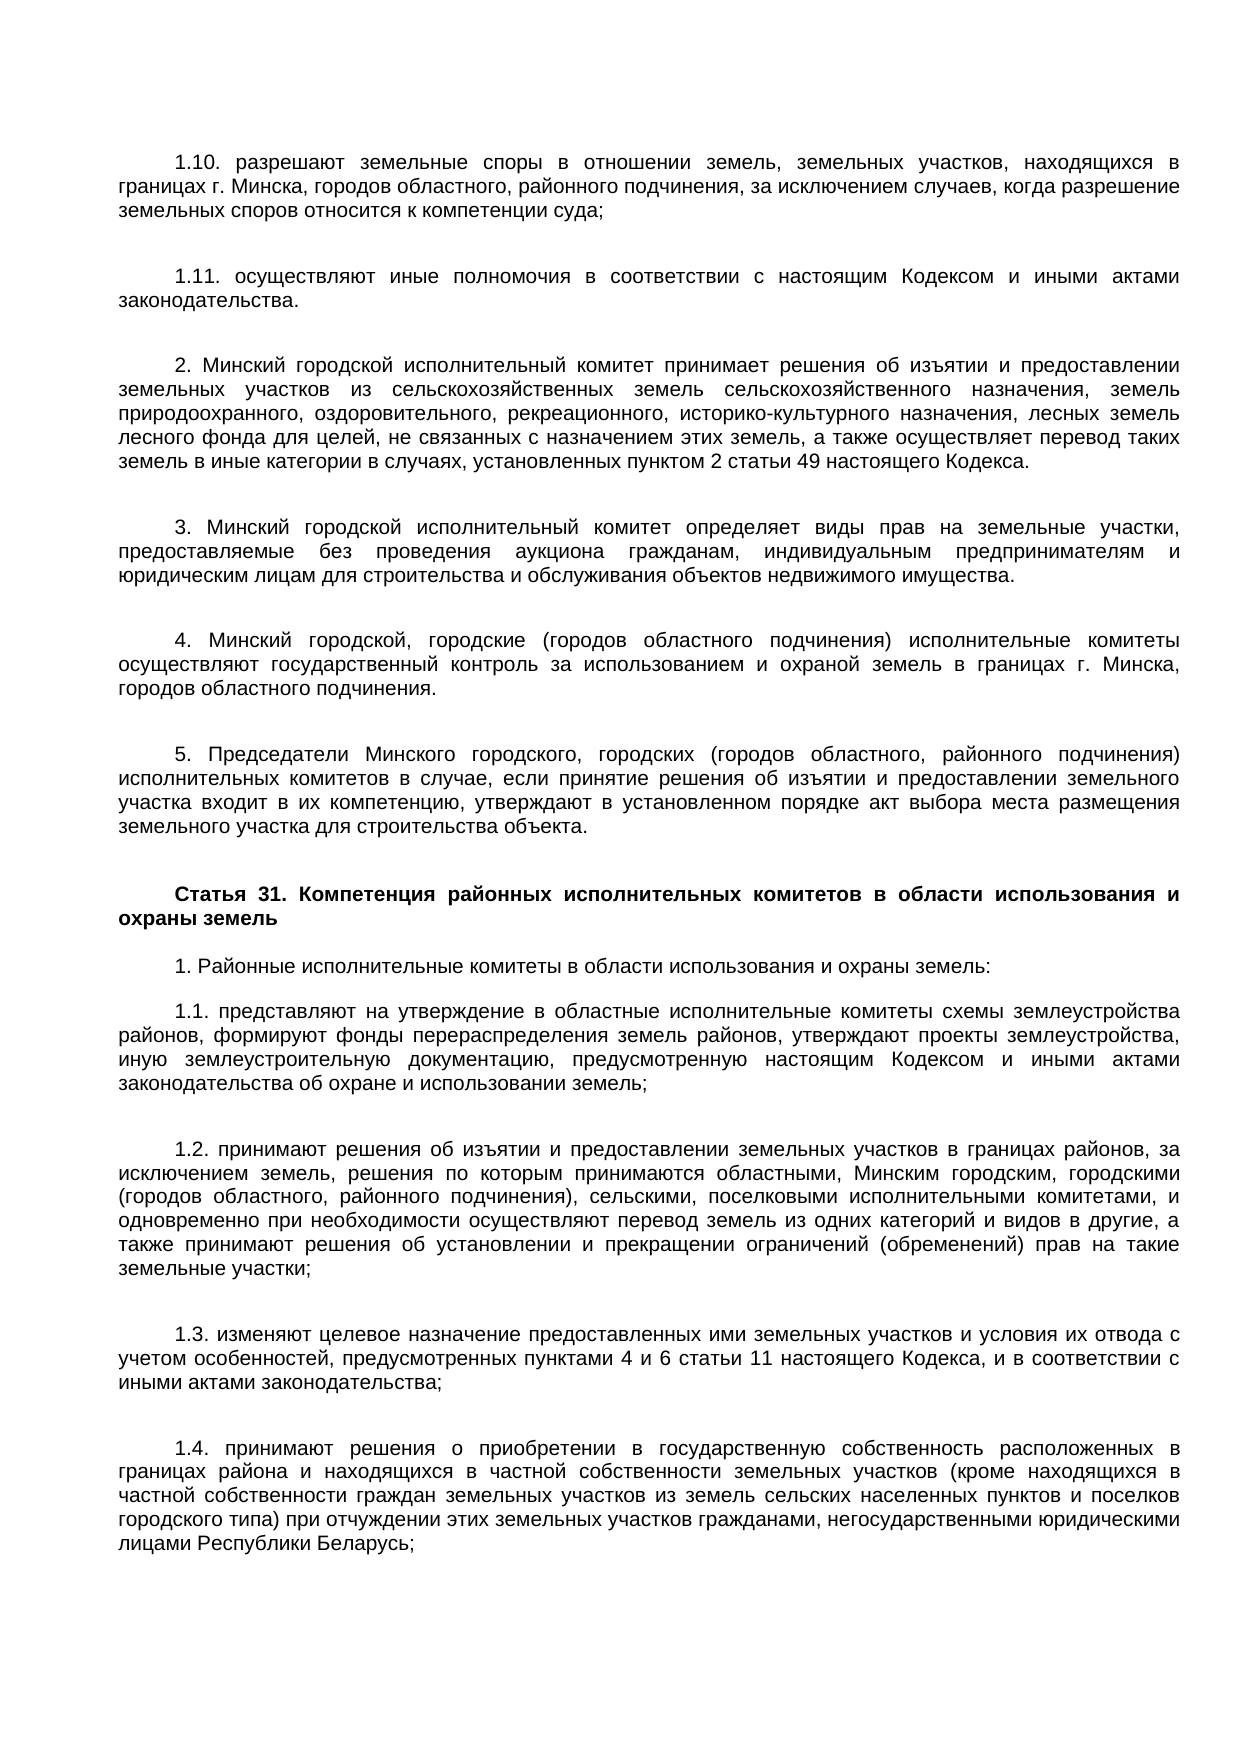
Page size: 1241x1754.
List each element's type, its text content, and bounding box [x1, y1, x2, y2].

text 1.10. разрешают земельные споры в отношении земель, земельных участков, находящихся в границах г. Минска, городов областного, районного подчинения, за исключением случаев, когда разрешение земельных споров относится к компетенции суда; [118, 150, 1181, 222]
text Статья 31. Компетенция районных исполнительных комитетов в области использования и охраны земель [118, 882, 1181, 930]
text 1.3. изменяют целевое назначение предоставленных ими земельных участков и условия их отвода с учетом особенностей, предусмотренных пунктами 4 и 6 статьи 11 настоящего Кодекса, и в соответствии с иными актами законодательства; [118, 1322, 1181, 1394]
text 5. Председатели Минского городского, городских (городов областного, районного подчинения) исполнительных комитетов в случае, если принятие решения об изъятии и предоставлении земельного участка входит в их компетенцию, утверждают в установленном порядке акт выбора места размещения земельного участка для строительства объекта. [118, 742, 1181, 837]
text 2. Минский городской исполнительный комитет принимает решения об изъятии и предоставлении земельных участков из сельскохозяйственных земель сельскохозяйственного назначения, земель природоохранного, оздоровительного, рекреационного, историко-культурного назначения, лесных земель лесного фонда для целей, не связанных с назначением этих земель, а также осуществляет перевод таких земель в иные категории в случаях, установленных пунктом 2 статьи 49 настоящего Кодекса. [118, 353, 1181, 473]
text 1. Районные исполнительные комитеты в области использования и охраны земель: [118, 954, 1181, 978]
text 1.4. принимают решения о приобретении в государственную собственность расположенных в границах района и находящихся в частной собственности земельных участков (кроме находящихся в частной собственности граждан земельных участков из земель сельских населенных пунктов и поселков городского типа) при отчуждении этих земельных участков гражданами, негосударственными юридическими лицами Республики Беларусь; [118, 1435, 1181, 1555]
text 1.1. представляют на утверждение в областные исполнительные комитеты схемы землеустройства районов, формируют фонды перераспределения земель районов, утверждают проекты землеустройства, иную землеустроительную документацию, предусмотренную настоящим Кодексом и иными актами законодательства об охране и использовании земель; [118, 999, 1181, 1095]
text 3. Минский городской исполнительный комитет определяет виды прав на земельные участки, предоставляемые без проведения аукциона гражданам, индивидуальным предпринимателям и юридическим лицам для строительства и обслуживания объектов недвижимого имущества. [118, 514, 1181, 586]
text 1.11. осуществляют иные полномочия в соответствии с настоящим Кодексом и иными актами законодательства. [118, 263, 1181, 311]
text 4. Минский городской, городские (городов областного подчинения) исполнительные комитеты осуществляют государственный контроль за использованием и охраной земель в границах г. Минска, городов областного подчинения. [118, 628, 1181, 700]
text 1.2. принимают решения об изъятии и предоставлении земельных участков в границах районов, за исключением земель, решения по которым принимаются областными, Минским городским, городскими (городов областного, районного подчинения), сельскими, поселковыми исполнительными комитетами, и одновременно при необходимости осуществляют перевод земель из одних категорий и видов в другие, а также принимают решения об установлении и прекращении ограничений (обременений) прав на такие земельные участки; [118, 1136, 1181, 1280]
